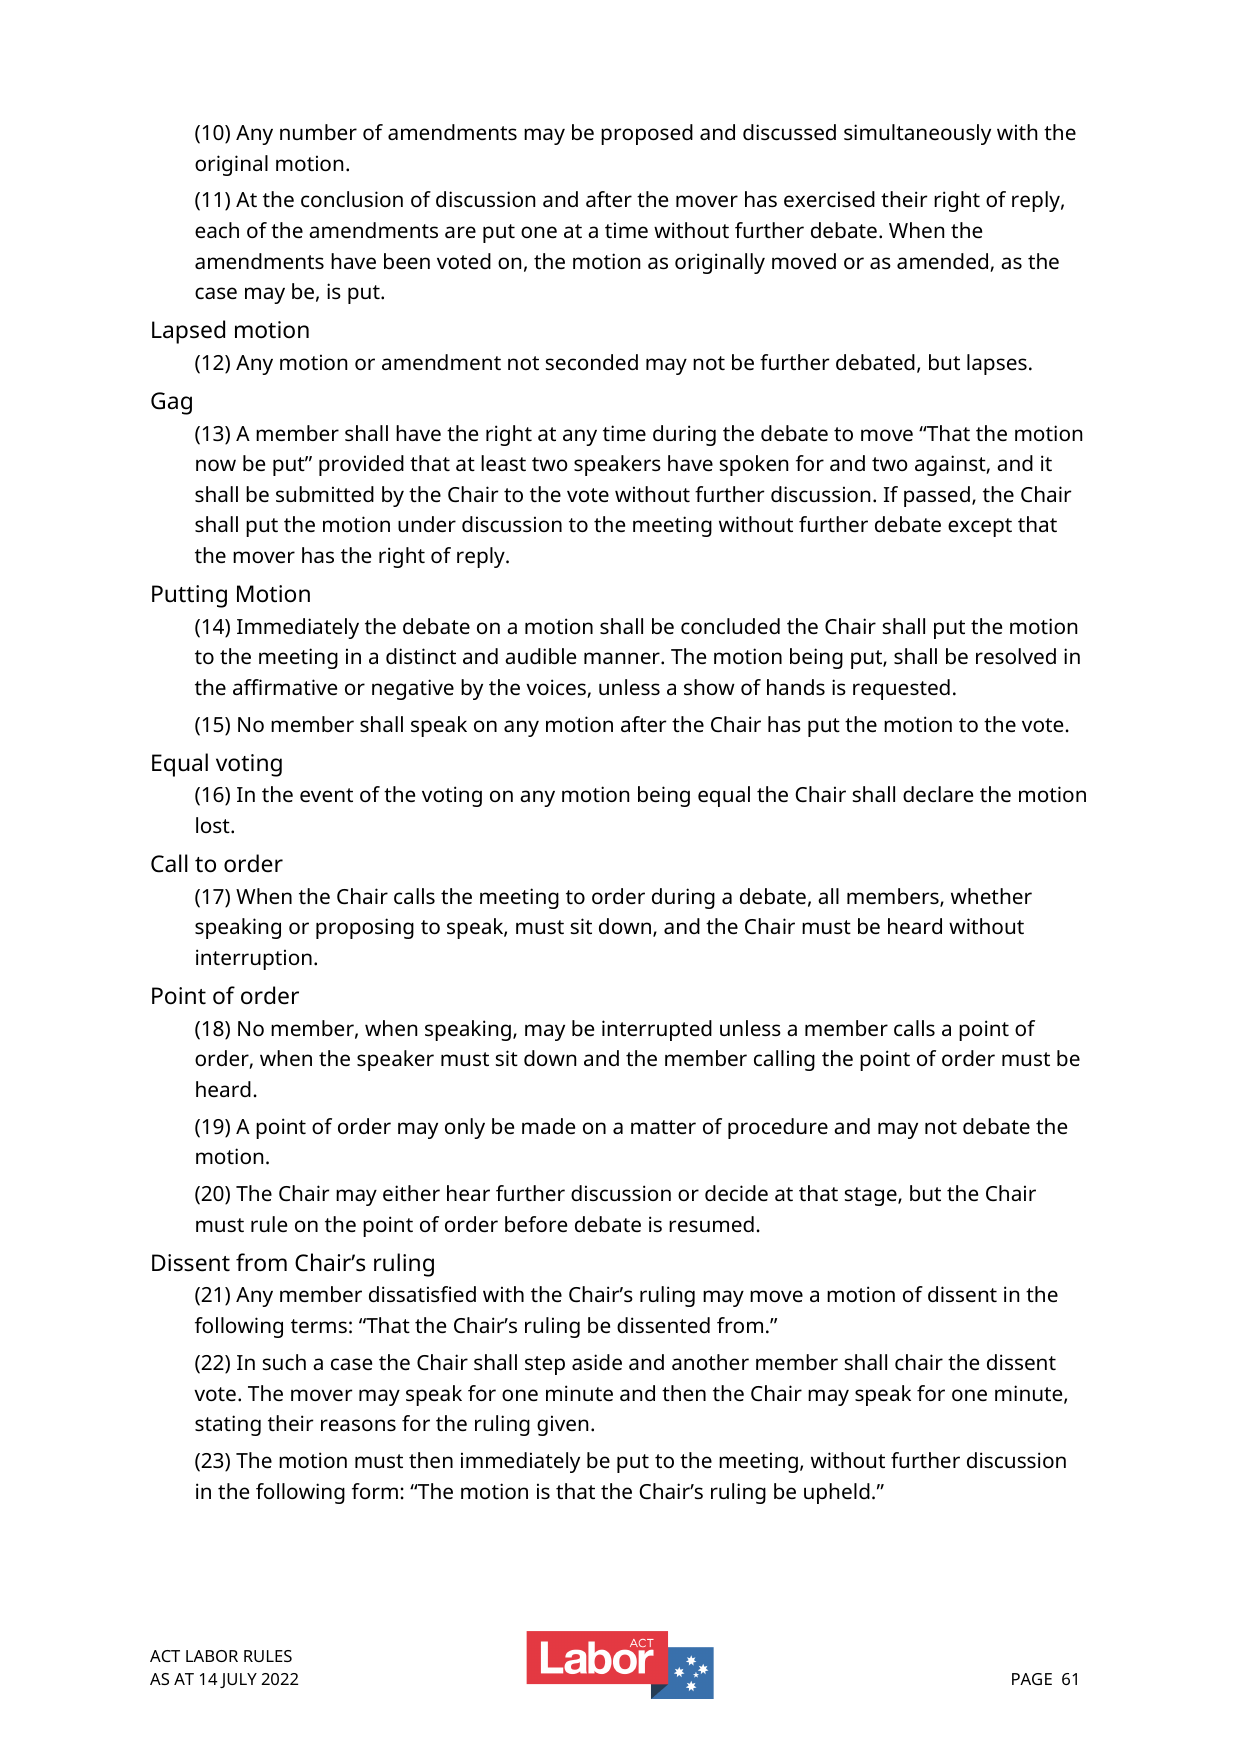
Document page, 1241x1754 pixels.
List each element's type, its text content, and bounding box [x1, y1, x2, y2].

text Any motion or amendment not seconded may not be further debated, but lapses. [194, 348, 1090, 377]
text In the event of the voting on any motion being equal the Chair shall declare the motion lost. [194, 781, 1090, 840]
text Any number of amendments may be proposed and discussed simultaneously with the original motion. [194, 118, 1090, 177]
text The motion must then immediately be put to the meeting, without further discussion in the following form: “The motion is that the Chair’s ruling be upheld.” [194, 1446, 1090, 1505]
text Immediately the debate on a motion shall be concluded the Chair shall put the motion to the meeting in a distinct and audible manner. The motion being put, shall be resolved in the affirmative or negative by the voices, unless a show of hands is requested. [194, 612, 1090, 702]
text When the Chair calls the meeting to order during a debate, all members, whether speaking or proposing to speak, must sit down, and the Chair must be heard without interruption. [194, 882, 1090, 972]
text At the conclusion of discussion and after the mover has exercised their right of reply, each of the amendments are put one at a time without further debate. When the amendments have been voted on, the motion as originally moved or as amended, as the case may be, is put. [194, 186, 1090, 306]
text No member, when speaking, may be interrupted unless a member calls a point of order, when the speaker must sit down and the member calling the point of order must be heard. [194, 1014, 1090, 1103]
text Point of order [150, 980, 1090, 1011]
text Lapsed motion [150, 314, 1090, 346]
text No member shall speak on any motion after the Chair has put the motion to the vote. [194, 710, 1090, 738]
text A point of order may only be made on a matter of procedure and may not debate the motion. [194, 1112, 1090, 1171]
picture [526, 1631, 714, 1699]
text Putting Motion [150, 578, 1090, 609]
text In such a case the Chair shall step aside and another member shall chair the dissent vote. The mover may speak for one minute and then the Chair may speak for one minute, stating their reasons for the ruling given. [194, 1348, 1090, 1438]
text The Chair may either hear further discussion or decide at that stage, but the Chair must rule on the point of order before debate is resumed. [194, 1179, 1090, 1238]
text A member shall have the right at any time during the debate to move “That the motion now be put” provided that at least two speakers have spoken for and two against, and it shall be submitted by the Chair to the vote without further discussion. If passed, the Chair shall put the motion under discussion to the meeting without further debate except that the mover has the right of reply. [194, 419, 1090, 570]
text Dissent from Chair’s ruling [150, 1247, 1090, 1278]
text Call to order [150, 848, 1090, 879]
text Equal voting [150, 747, 1090, 778]
text Gag [150, 385, 1090, 416]
text Any member dissatisfied with the Chair’s ruling may move a motion of dissent in the following terms: “That the Chair’s ruling be dissented from.” [194, 1281, 1090, 1340]
